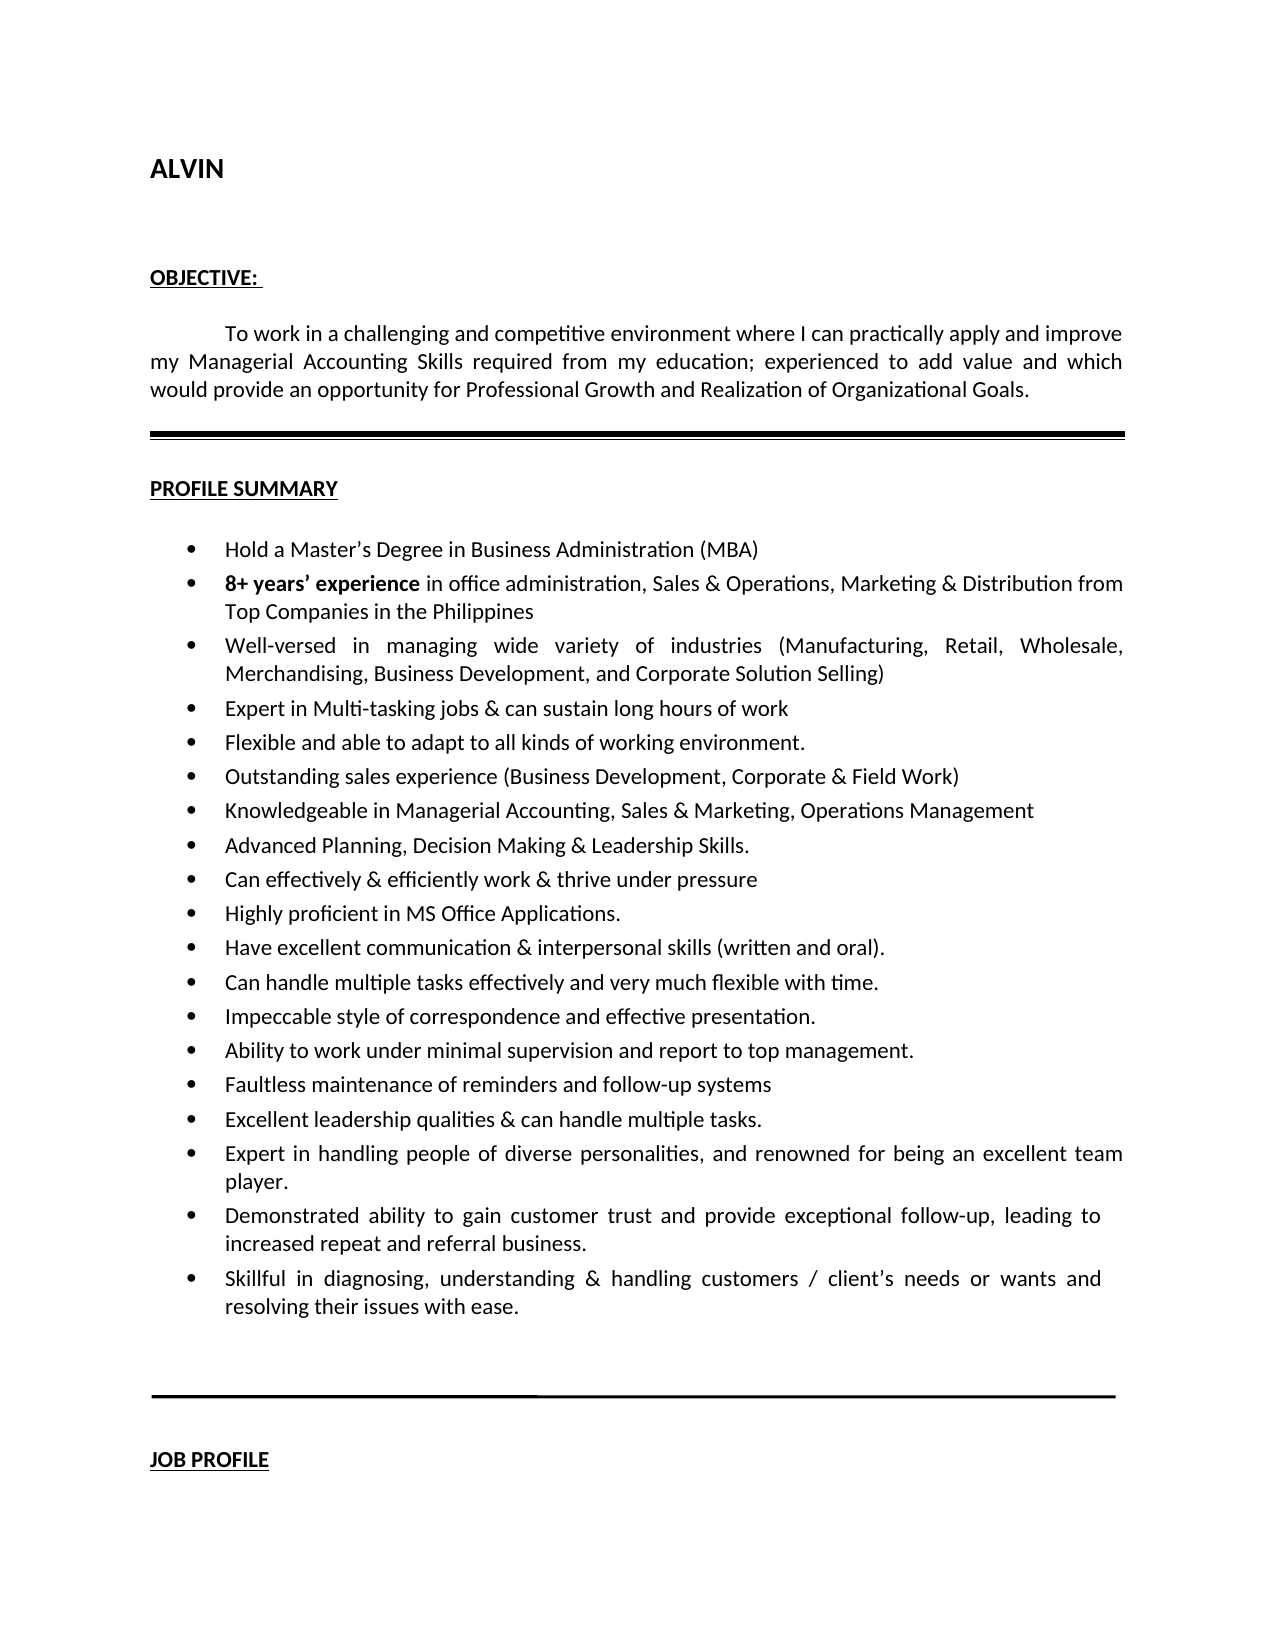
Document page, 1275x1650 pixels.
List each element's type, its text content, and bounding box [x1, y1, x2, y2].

list Skillful in diagnosing, understanding & handling customers / client’s needs or wants and resolving their issues with ease. [187, 1264, 1103, 1320]
list Demonstrated ability to gain customer trust and provide exceptional follow-up, leading to increased repeat and referral business. [187, 1201, 1103, 1257]
list Well-versed in managing wide variety of industries (Manufacturing, Retail, Wholesale, Merchandising, Business Development, and Corporate Solution Selling) [187, 631, 1125, 687]
list Have excellent communication & interpersonal skills (written and oral). [187, 933, 1125, 962]
text ALVIN [150, 150, 1125, 186]
list Ability to work under minimal supervision and report to top management. [187, 1036, 1125, 1064]
list Hold a Master’s Degree in Business Administration (MBA) [187, 535, 1125, 563]
list Highly proficient in MS Office Applications. [187, 899, 1125, 927]
list Expert in Multi-tasking jobs & can sustain long hours of work [187, 694, 1125, 722]
list Flexible and able to adapt to all kinds of working environment. [187, 728, 1103, 756]
list Can handle multiple tasks effectively and very much flexible with time. [187, 968, 1103, 996]
list Knowledgeable in Managerial Accounting, Sales & Marketing, Operations Management [187, 796, 1103, 824]
list Outstanding sales experience (Business Development, Corporate & Field Work) [187, 762, 1125, 790]
list Can effectively & efficiently work & thrive under pressure [187, 865, 1103, 893]
list Expert in handling people of diverse personalities, and renowned for being an excellent team player. [187, 1139, 1125, 1195]
text OBJECTIVE: [150, 263, 1125, 291]
list 8+ years’ experience in office administration, Sales & Operations, Marketing & Distribution from Top Companies in the Philippines [187, 569, 1125, 625]
list Excellent leadership qualities & can handle multiple tasks. [187, 1105, 1125, 1133]
list Advanced Planning, Decision Making & Leadership Skills. [187, 831, 1103, 859]
list Impeccable style of correspondence and effective presentation. [187, 1002, 1125, 1030]
list Faultless maintenance of reminders and follow-up systems [187, 1071, 1125, 1099]
text To work in a challenging and competitive environment where I can practically apply and improve my Managerial Accounting Skills required from my education; experienced to add value and which would provide an opportunity for Professional Growth and Realization of Organizational Goals. [150, 319, 1125, 403]
text JOB PROFILE [150, 1446, 1125, 1473]
subtitle PROFILE SUMMARY [150, 474, 1125, 503]
